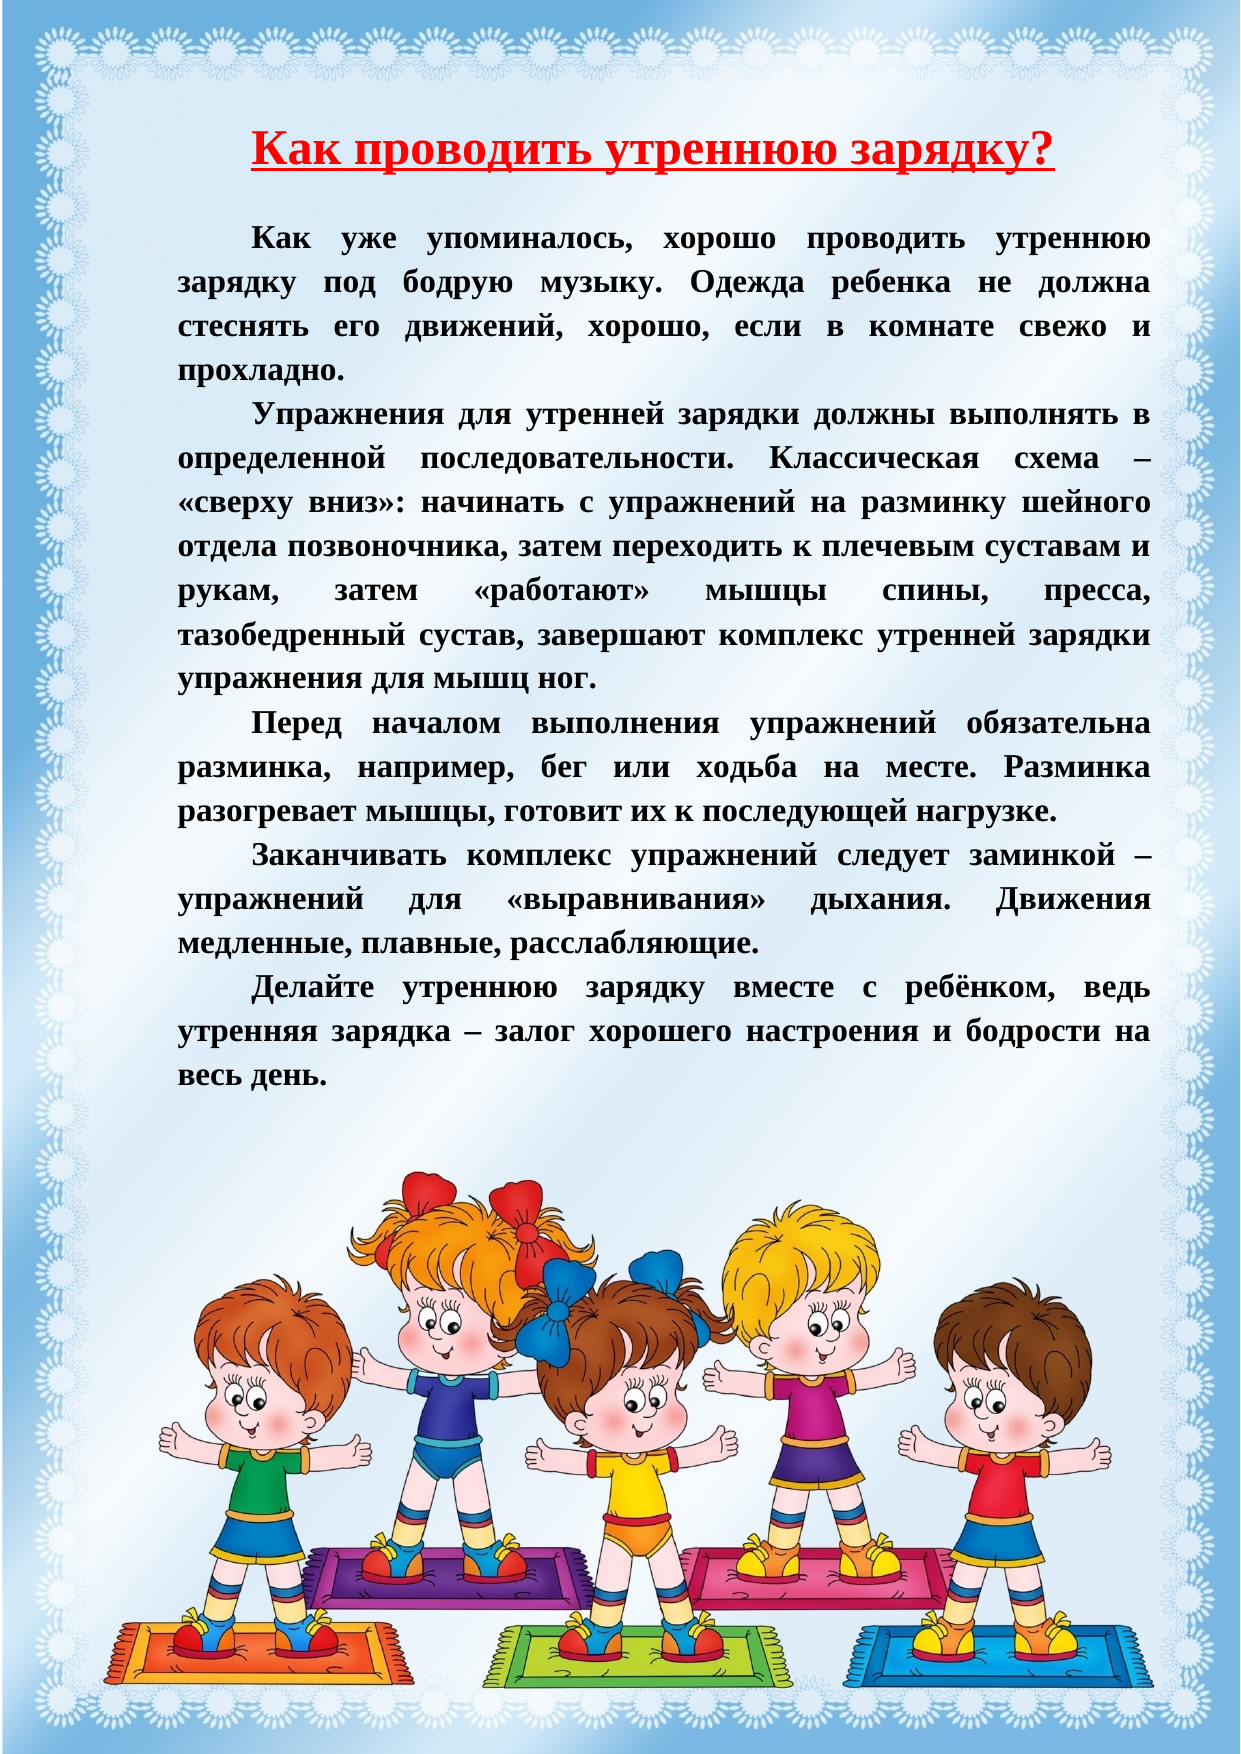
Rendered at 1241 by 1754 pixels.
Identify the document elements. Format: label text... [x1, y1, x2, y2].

text Перед началом выполнения упражнений обязательна разминка, например, бег или ходьба на месте. Разминка разогревает мышцы, готовит их к последующей нагрузке. [177, 702, 1152, 828]
text Как проводить утреннюю зарядку? [177, 118, 1152, 176]
text Делайте утреннюю зарядку вместе с ребёнком, ведь утренняя зарядка – залог хорошего настроения и бодрости на весь день. [177, 966, 1152, 1093]
text Как уже упоминалось, хорошо проводить утреннюю зарядку под бодрую музыку. Одежда ребенка не должна стеснять его движений, хорошо, если в комнате свежо и прохладно. [177, 217, 1152, 388]
picture [2, 0, 1241, 1754]
text Заканчивать комплекс упражнений следует заминкой – упражнений для «выравнивания» дыхания. Движения медленные, плавные, расслабляющие. [177, 834, 1152, 961]
text Упражнения для утренней зарядки должны выполнять в определенной последовательности. Классическая схема – «сверху вниз»: начинать с упражнений на разминку шейного отдела позвоночника, затем переходить к плечевым суставам и рукам, затем «работают» мышцы спины, пресса, тазобедренный сустав, завершают комплекс утренней зарядки упражнения для мышц ног. [177, 393, 1152, 696]
